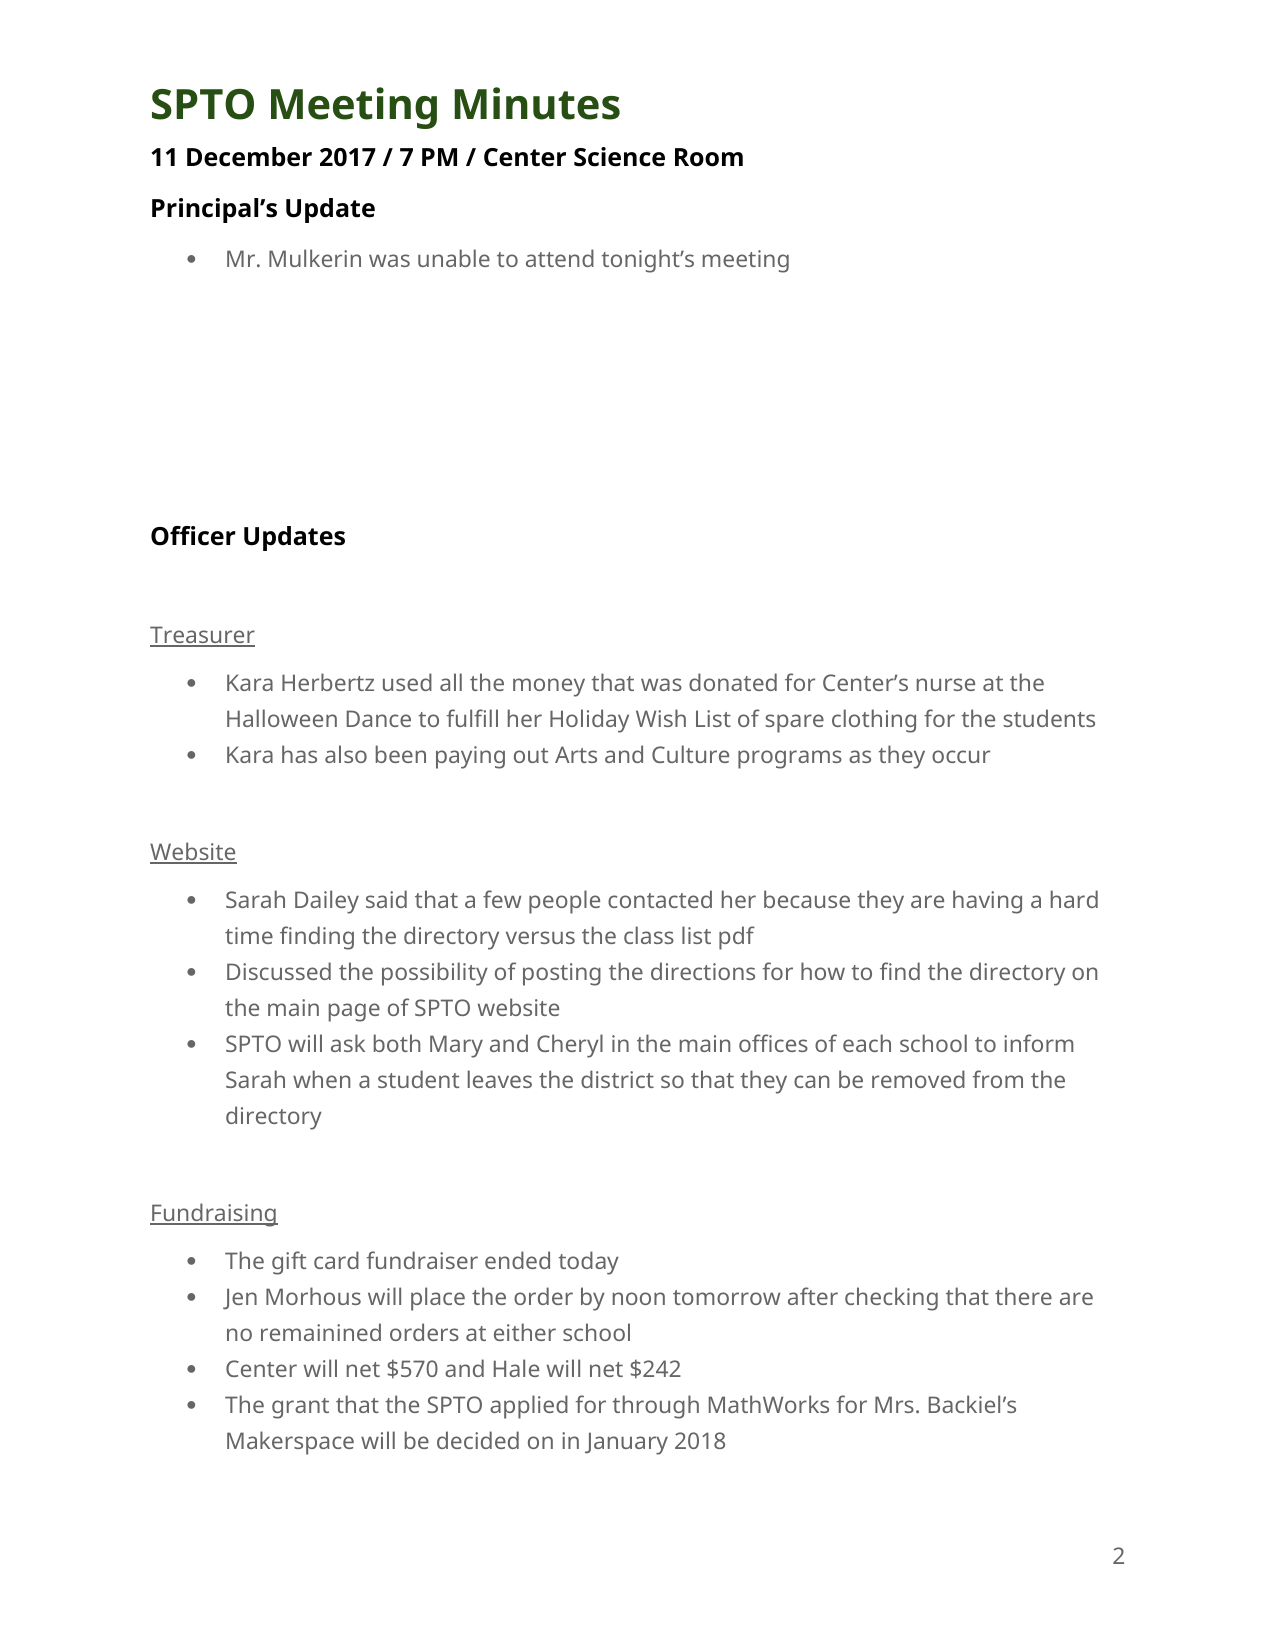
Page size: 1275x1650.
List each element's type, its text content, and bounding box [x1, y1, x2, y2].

list Kara has also been paying out Arts and Culture programs as they occur [187, 739, 1125, 770]
text Fundraising [150, 1197, 1125, 1228]
list Center will net $570 and Hale will net $242 [187, 1353, 1125, 1384]
list Kara Herbertz used all the money that was donated for Center’s nurse at the Halloween Dance to fulfill her Holiday Wish List of spare clothing for the students [187, 667, 1125, 734]
list SPTO will ask both Mary and Cheryl in the main offices of each school to inform Sarah when a student leaves the district so that they can be removed from the directory [187, 1028, 1125, 1131]
subtitle Officer Updates [150, 518, 1128, 552]
list Sarah Dailey said that a few people contacted her because they are having a hard time finding the directory versus the class list pdf [187, 884, 1125, 951]
subtitle Principal’s Update [150, 191, 1128, 225]
list Mr. Mulkerin was unable to attend tonight’s meeting [187, 243, 1125, 274]
list The gift card fundraiser ended today [187, 1245, 1125, 1276]
list Discussed the possibility of posting the directions for how to find the directory on the main page of SPTO website [187, 956, 1125, 1023]
text Website [150, 836, 1125, 867]
list The grant that the SPTO applied for through MathWorks for Mrs. Backiel’s Makerspace will be decided on in January 2018 [187, 1389, 1125, 1456]
text Treasurer [150, 618, 1125, 650]
list Jen Morhous will place the order by noon tomorrow after checking that there are no remainined orders at either school [187, 1281, 1125, 1348]
